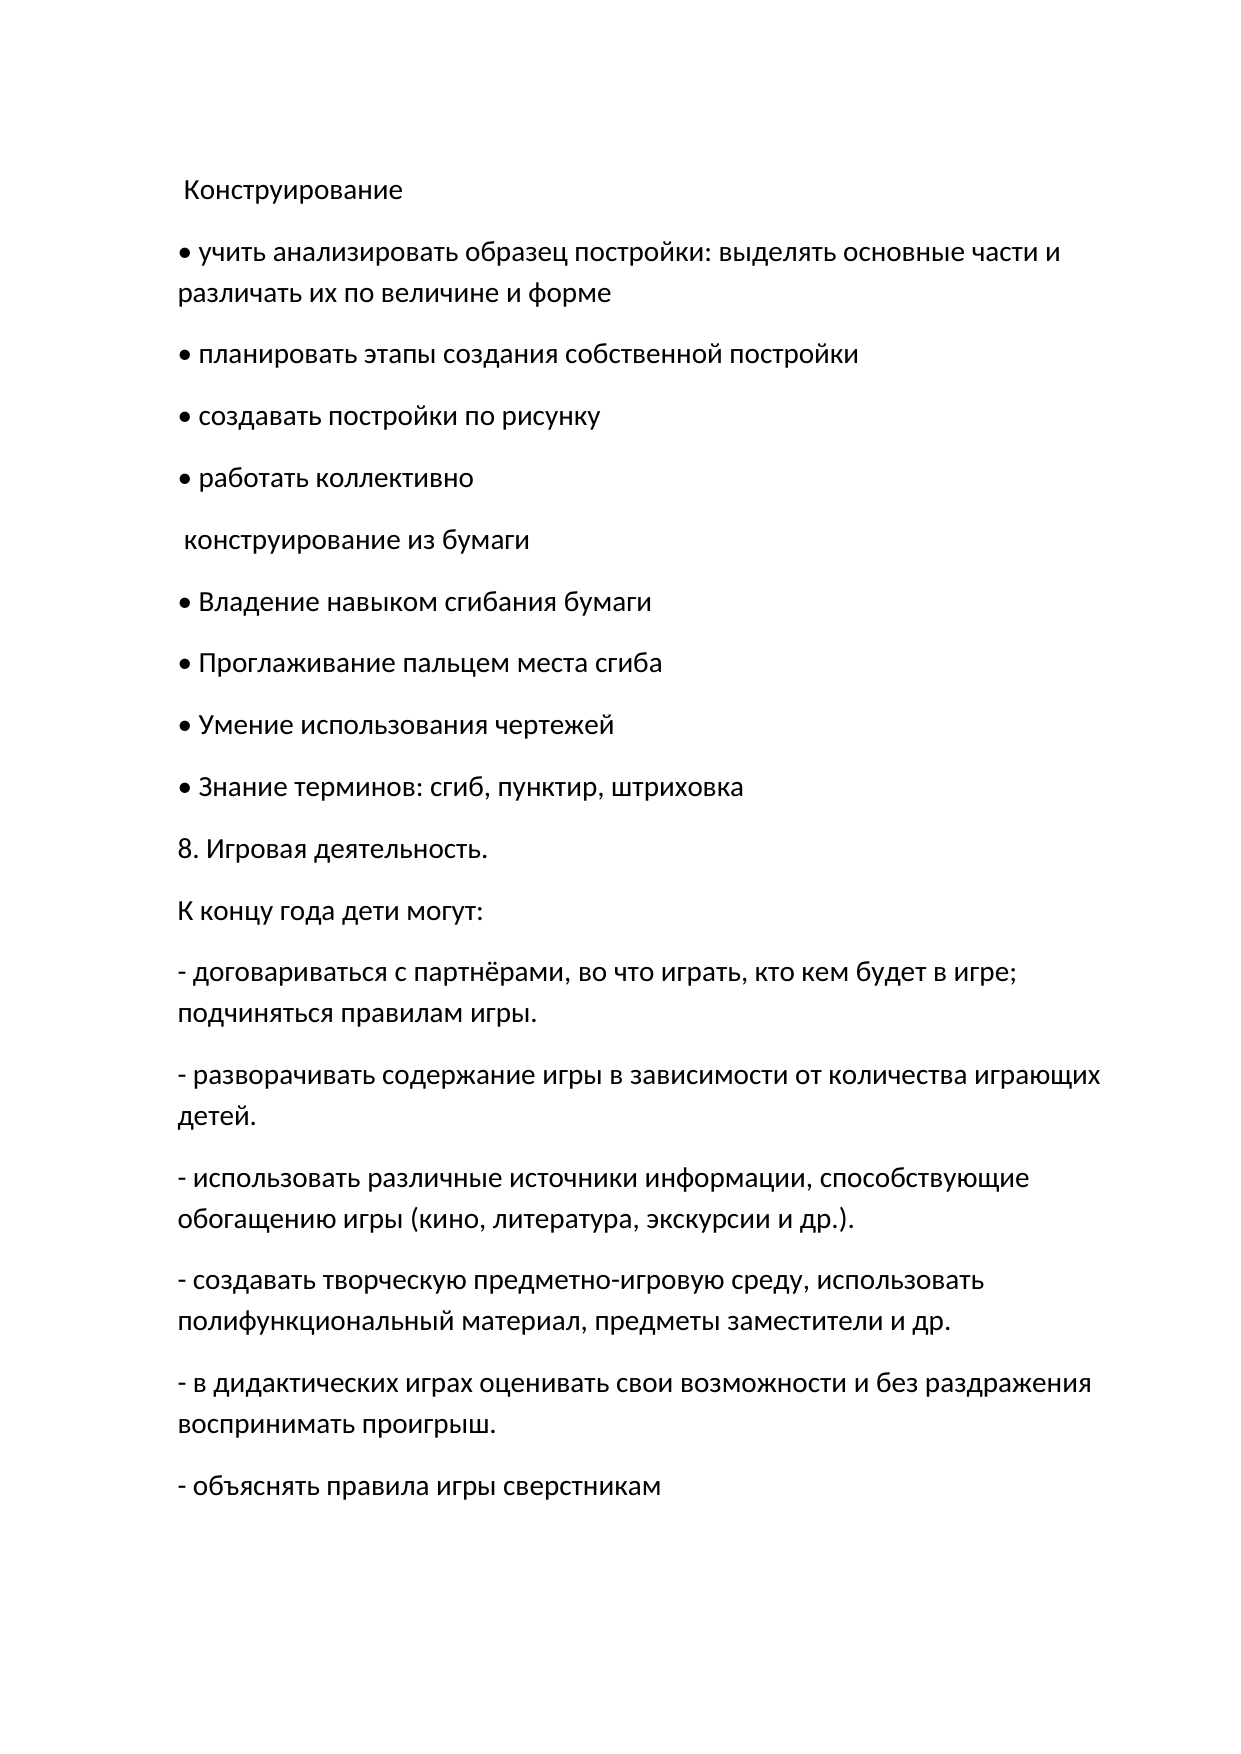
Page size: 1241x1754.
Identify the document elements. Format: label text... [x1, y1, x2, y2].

text - разворачивать содержание игры в зависимости от количества играющих детей. [177, 1056, 1152, 1133]
text - договариваться с партнёрами, во что играть, кто кем будет в игре; подчиняться правилам игры. [177, 953, 1152, 1030]
text • работать коллективно [177, 459, 1152, 495]
text • Знание терминов: сгиб, пунктир, штриховка [177, 768, 1152, 804]
text - создавать творческую предметно-игровую среду, использовать полифункциональный материал, предметы заместители и др. [177, 1261, 1152, 1338]
text • создавать постройки по рисунку [177, 397, 1152, 433]
text - объяснять правила игры сверстникам [177, 1467, 1152, 1502]
text • Проглаживание пальцем места сгиба [177, 644, 1152, 680]
text • Владение навыком сгибания бумаги [177, 583, 1152, 618]
text конструирование из бумаги [177, 521, 1152, 557]
text • учить анализировать образец постройки: выделять основные части и различать их по величине и форме [177, 233, 1152, 309]
text • Умение использования чертежей [177, 706, 1152, 742]
text • планировать этапы создания собственной постройки [177, 336, 1152, 371]
text 8. Игровая деятельность. [177, 830, 1152, 865]
text К концу года дети могут: [177, 892, 1152, 927]
text - использовать различные источники информации, способствующие обогащению игры (кино, литература, экскурсии и др.). [177, 1159, 1152, 1235]
text - в дидактических играх оценивать свои возможности и без раздражения воспринимать проигрыш. [177, 1364, 1152, 1441]
text Конструирование [177, 171, 1152, 207]
